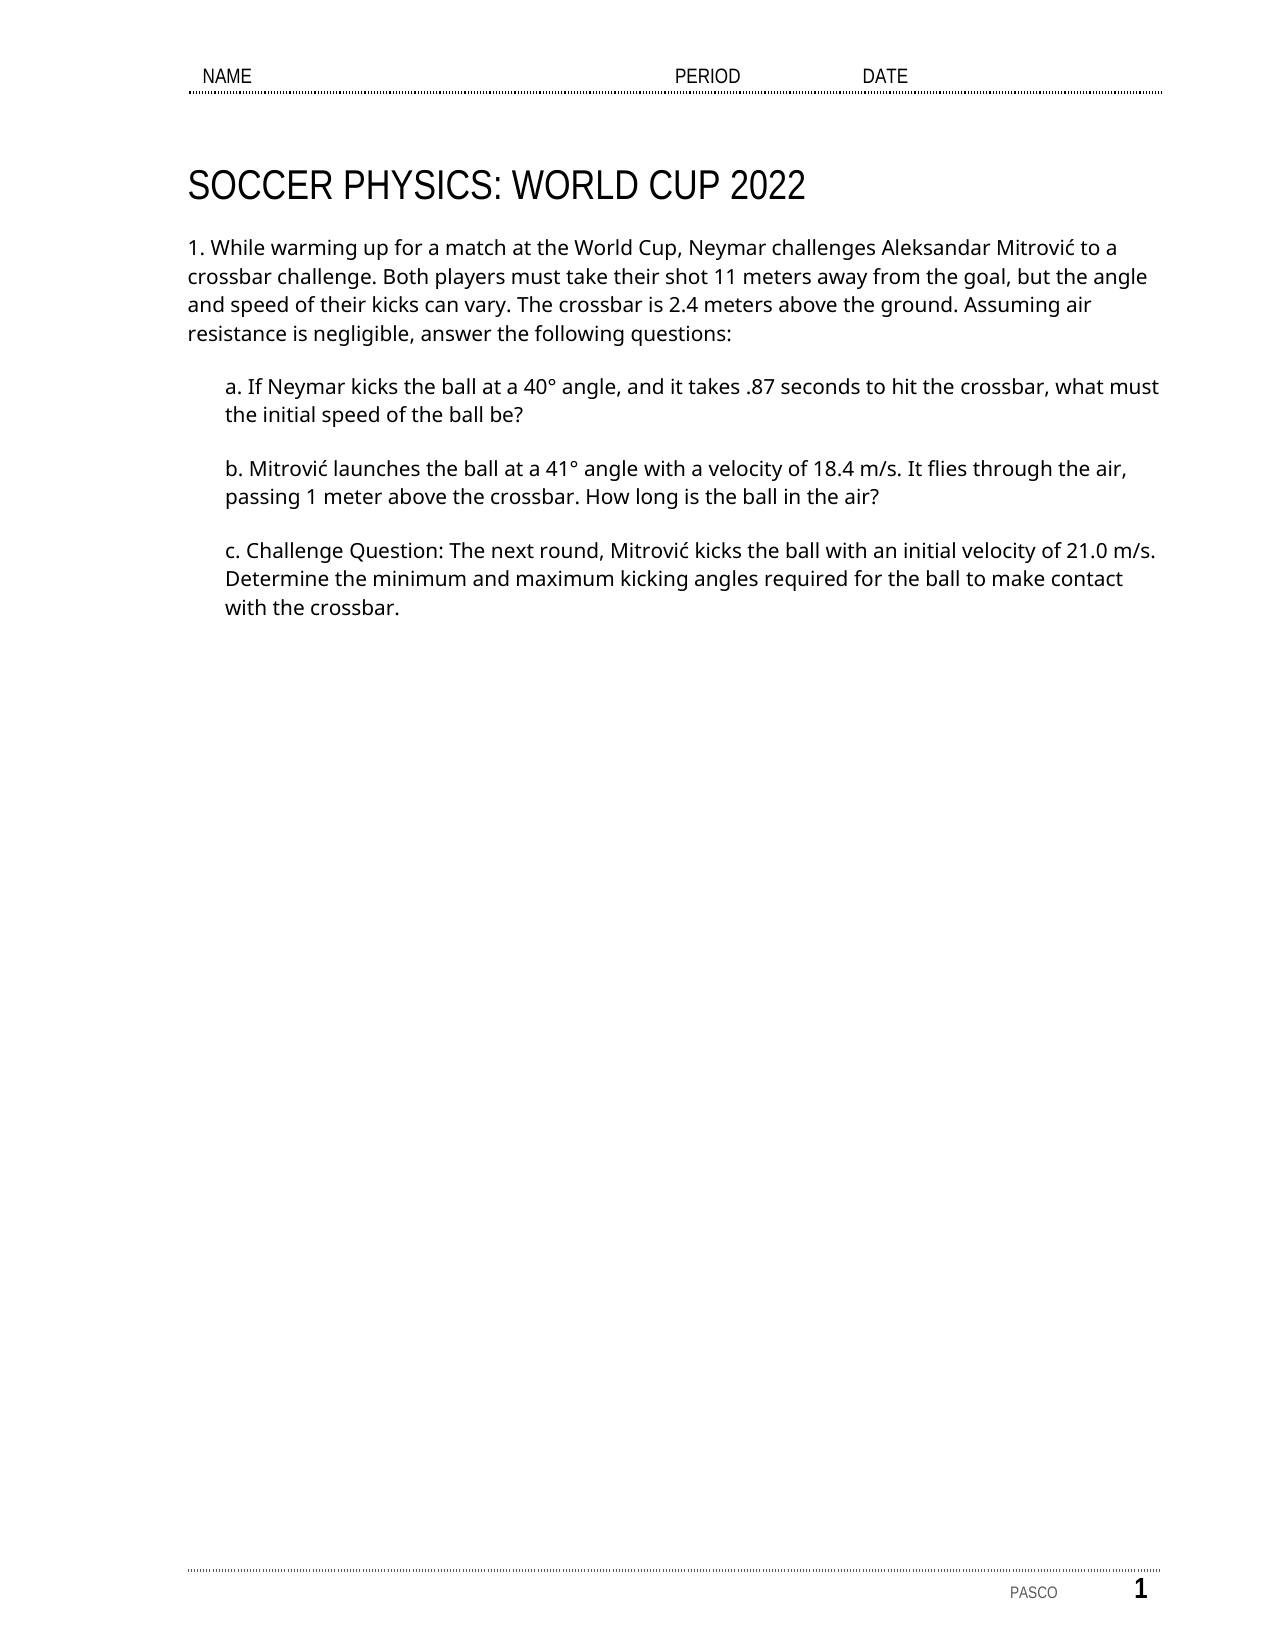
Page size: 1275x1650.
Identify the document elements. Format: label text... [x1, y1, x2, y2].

subtitle SOCCER PHYSiCS: WORLD CUP 2022 [187, 162, 1162, 208]
text 1. While warming up for a match at the World Cup, Neymar challenges Aleksandar Mitrović to a crossbar challenge. Both players must take their shot 11 meters away from the goal, but the angle and speed of their kicks can vary. The crossbar is 2.4 meters above the ground. Assuming air resistance is negligible, answer the following questions: [187, 233, 1162, 347]
text c. Challenge Question: The next round, Mitrović kicks the ball with an initial velocity of 21.0 m/s. Determine the minimum and maximum kicking angles required for the ball to make contact with the crossbar. [187, 536, 1162, 621]
text b. Mitrović launches the ball at a 41° angle with a velocity of 18.4 m/s. It flies through the air, passing 1 meter above the crossbar. How long is the ball in the air? [187, 454, 1162, 511]
text a. If Neymar kicks the ball at a 40° angle, and it takes .87 seconds to hit the crossbar, what must the initial speed of the ball be? [187, 372, 1162, 429]
